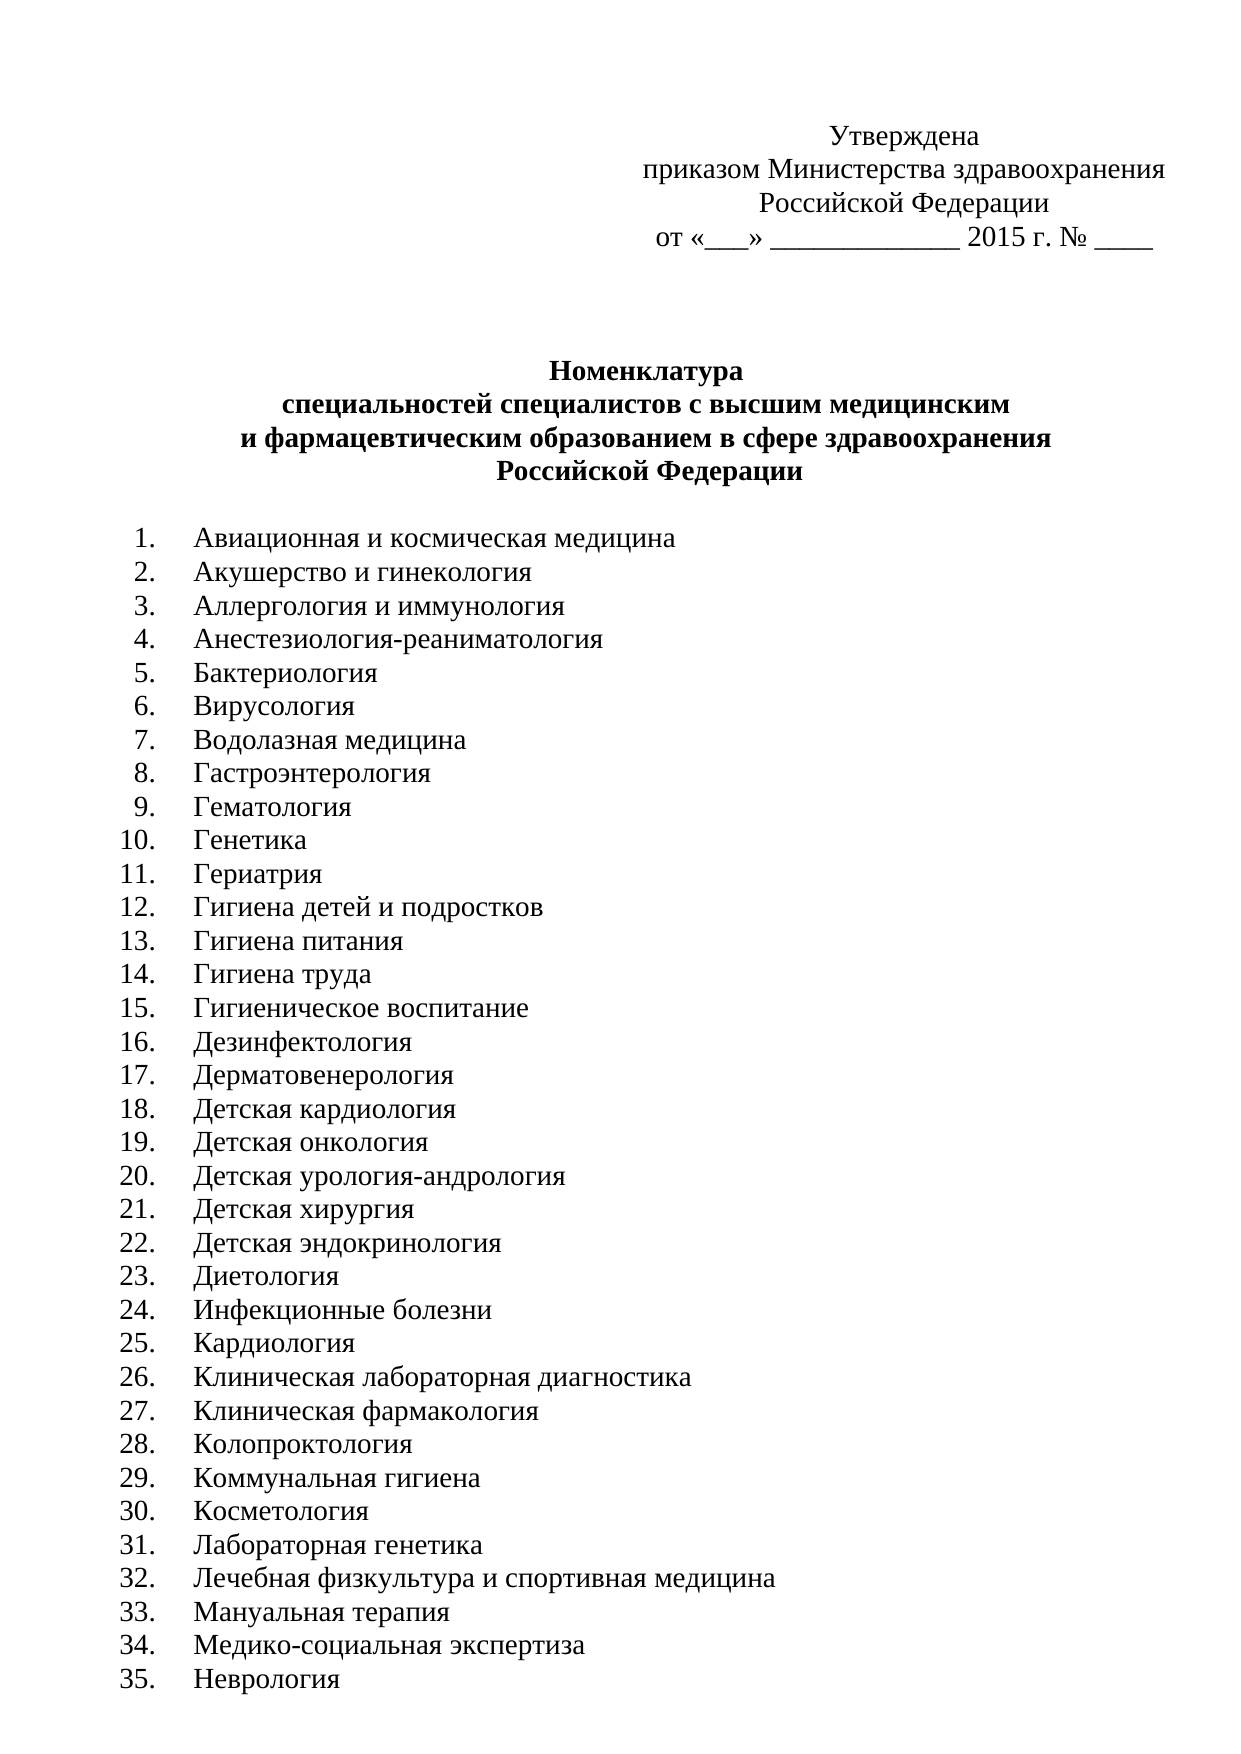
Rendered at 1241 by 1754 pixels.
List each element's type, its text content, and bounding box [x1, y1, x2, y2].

list Медико-социальная экспертиза [156, 1627, 1181, 1661]
list Гастроэнтерология [156, 755, 1181, 789]
list Анестезиология-реаниматология [156, 621, 1181, 655]
list Неврология [156, 1661, 1181, 1694]
list Генетика [156, 822, 1181, 856]
list Дерматовенерология [156, 1057, 1181, 1091]
list Гигиеническое воспитание [156, 990, 1181, 1024]
list Номенклатура специальностей специалистов с высшим медицинским и фармацевтическим образованием в сфере здравоохранения Российской Федерации [118, 353, 1181, 487]
list Клиническая лабораторная диагностика [156, 1359, 1181, 1393]
list Коммунальная гигиена [156, 1460, 1181, 1493]
list Аллергология и иммунология [156, 588, 1181, 621]
list Детская эндокринология [156, 1225, 1181, 1258]
list Кардиология [156, 1326, 1181, 1359]
list Колопроктология [156, 1426, 1181, 1460]
list Вирусология [156, 688, 1181, 722]
list Детская хирургия [156, 1191, 1181, 1225]
list Гигиена питания [156, 923, 1181, 957]
list Детская онкология [156, 1124, 1181, 1158]
list Бактериология [156, 655, 1181, 688]
list Авиационная и космическая медицина [156, 521, 1181, 554]
list Водолазная медицина [156, 722, 1181, 755]
list Гигиена детей и подростков [156, 889, 1181, 923]
list Детская кардиология [156, 1091, 1181, 1124]
list Детская урология-андрология [156, 1158, 1181, 1191]
list Гериатрия [156, 856, 1181, 889]
list Косметология [156, 1493, 1181, 1527]
list Диетология [156, 1258, 1181, 1292]
list Инфекционные болезни [156, 1292, 1181, 1326]
list Лабораторная генетика [156, 1527, 1181, 1560]
list Гигиена труда [156, 957, 1181, 990]
list Гематология [156, 789, 1181, 822]
list Акушерство и гинекология [156, 554, 1181, 588]
list Клиническая фармакология [156, 1393, 1181, 1426]
list Мануальная терапия [156, 1594, 1181, 1627]
list Лечебная физкультура и спортивная медицина [156, 1560, 1181, 1594]
table_header Утверждена приказом Министерства здравоохранения Российской Федерации от «___» _____________ . № ____ [627, 118, 1181, 252]
list Дезинфектология [156, 1024, 1181, 1057]
